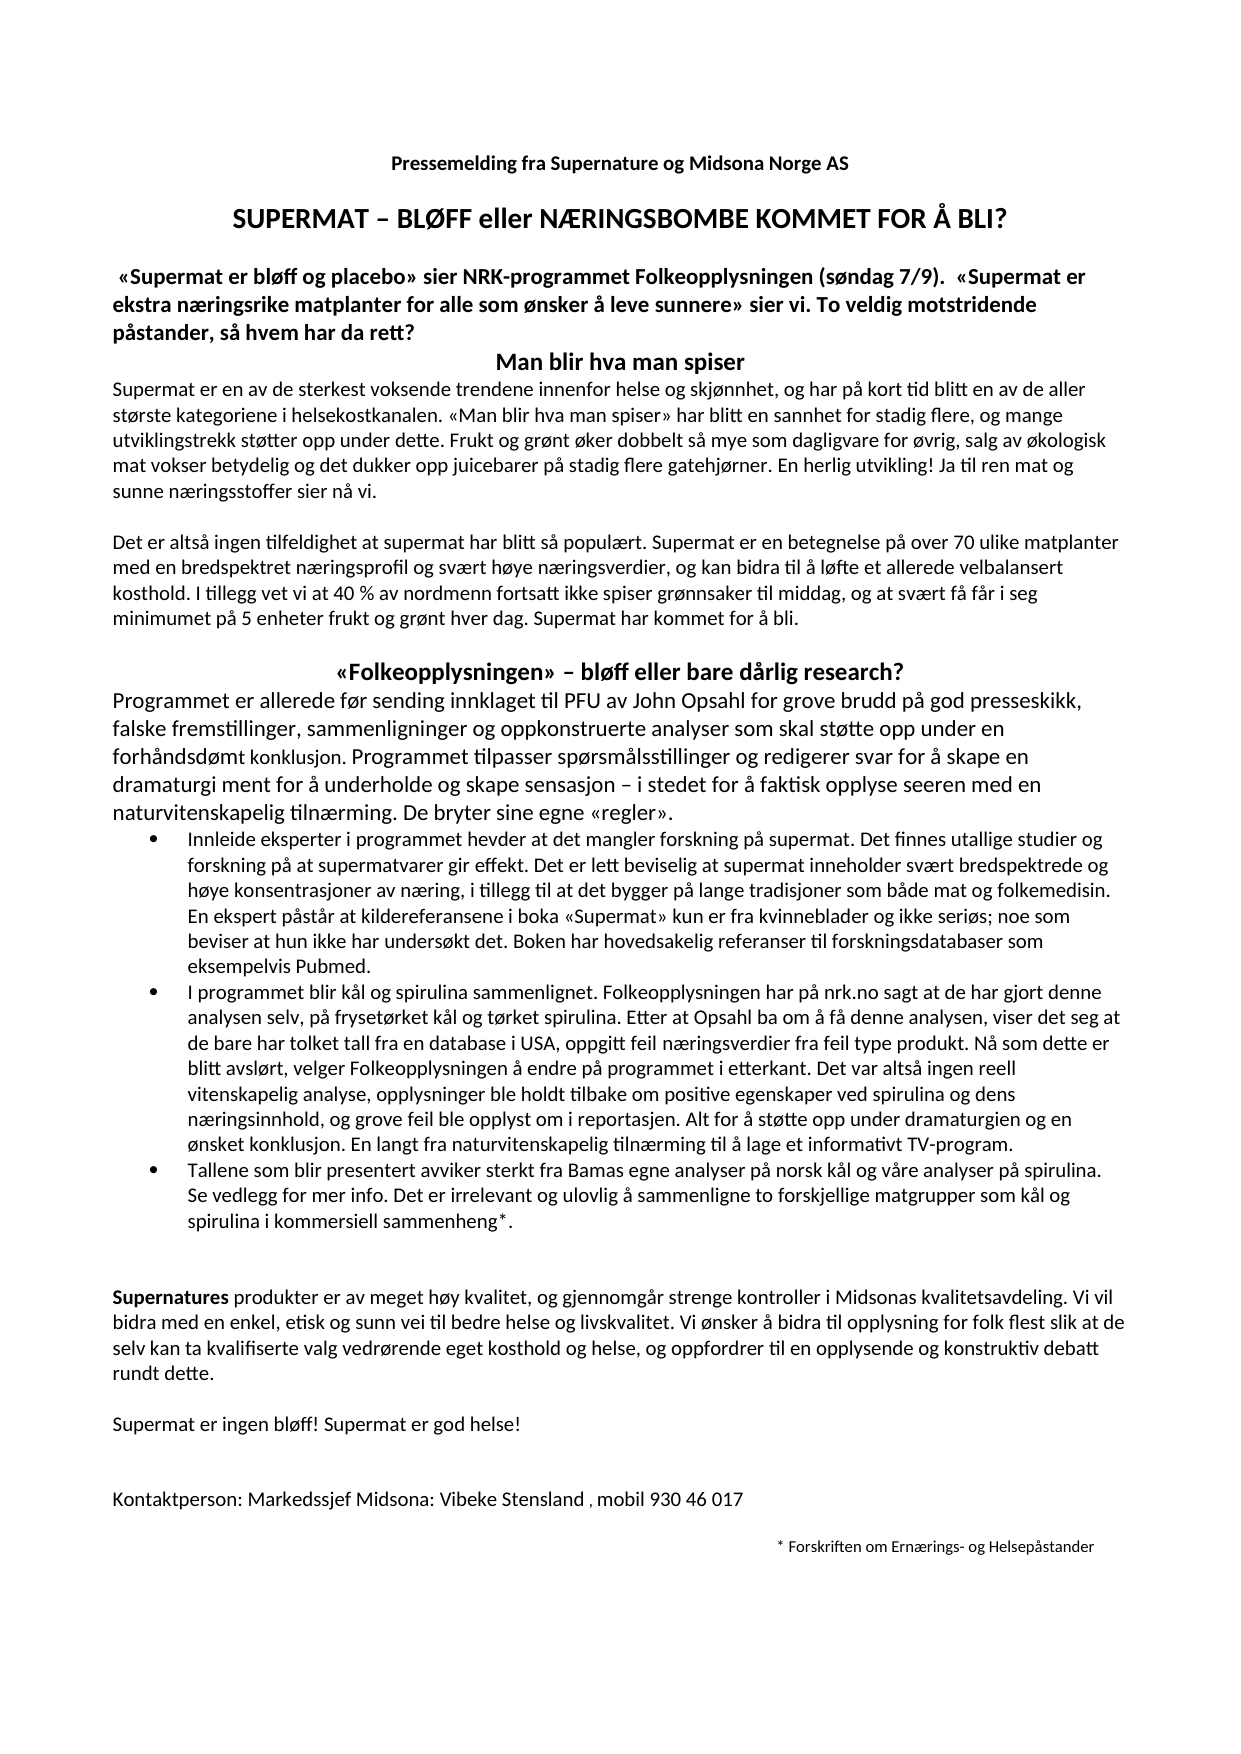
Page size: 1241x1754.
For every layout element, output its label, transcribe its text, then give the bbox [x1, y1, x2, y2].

text Supermat er ingen bløff! Supermat er god helse! [112, 1411, 1128, 1437]
list Tallene som blir presentert avviker sterkt fra Bamas egne analyser på norsk kål og våre analyser på spirulina. Se vedlegg for mer info. Det er irrelevant og ulovlig å sammenligne to forskjellige matgrupper som kål og spirulina i kommersiell sammenheng*. [150, 1157, 1128, 1233]
text Man blir hva man spiser [112, 346, 1128, 376]
text Pressemelding fra Supernature og Midsona Norge AS [112, 150, 1128, 175]
text Det er altså ingen tilfeldighet at supermat har blitt så populært. Supermat er en betegnelse på over 70 ulike matplanter med en bredspektret næringsprofil og svært høye næringsverdier, og kan bidra til å løfte et allerede velbalansert kosthold. I tillegg vet vi at 40 % av nordmenn fortsatt ikke spiser grønnsaker til middag, og at svært få får i seg minimumet på 5 enheter frukt og grønt hver dag. Supermat har kommet for å bli. [112, 529, 1128, 631]
text * Forskriften om Ernærings- og Helsepåstander [702, 1537, 1128, 1557]
list Innleide eksperter i programmet hevder at det mangler forskning på supermat. Det finnes utallige studier og forskning på at supermatvarer gir effekt. Det er lett beviselig at supermat inneholder svært bredspektrede og høye konsentrasjoner av næring, i tillegg til at det bygger på lange tradisjoner som både mat og folkemedisin. En ekspert påstår at kildereferansene i boka «Supermat» kun er fra kvinneblader og ikke seriøs; noe som beviser at hun ikke har undersøkt det. Boken har hovedsakelig referanser til forskningsdatabaser som eksempelvis Pubmed. [150, 827, 1128, 979]
text Supernatures produkter er av meget høy kvalitet, og gjennomgår strenge kontroller i Midsonas kvalitetsavdeling. Vi vil bidra med en enkel, etisk og sunn vei til bedre helse og livskvalitet. Vi ønsker å bidra til opplysning for folk flest slik at de selv kan ta kvalifiserte valg vedrørende eget kosthold og helse, og oppfordrer til en opplysende og konstruktiv debatt rundt dette. [112, 1284, 1128, 1386]
text «Supermat er bløff og placebo» sier NRK-programmet Folkeopplysningen (søndag 7/9). «Supermat er ekstra næringsrike matplanter for alle som ønsker å leve sunnere» sier vi. To veldig motstridende påstander, så hvem har da rett? [112, 262, 1128, 346]
text Programmet er allerede før sending innklaget til PFU av John Opsahl for grove brudd på god presseskikk, falske fremstillinger, sammenligninger og oppkonstruerte analyser som skal støtte opp under en forhåndsdømt konklusjon. Programmet tilpasser spørsmålsstillinger og redigerer svar for å skape en dramaturgi ment for å underholde og skape sensasjon – i stedet for å faktisk opplyse seeren med en naturvitenskapelig tilnærming. De bryter sine egne «regler». [112, 686, 1128, 827]
text SUPERMAT – BLØFF eller NÆRINGSBOMBE KOMMET FOR Å BLI? [112, 200, 1128, 236]
text Supermat er en av de sterkest voksende trendene innenfor helse og skjønnhet, og har på kort tid blitt en av de aller største kategoriene i helsekostkanalen. «Man blir hva man spiser» har blitt en sannhet for stadig flere, og mange utviklingstrekk støtter opp under dette. Frukt og grønt øker dobbelt så mye som dagligvare for øvrig, salg av økologisk mat vokser betydelig og det dukker opp juicebarer på stadig flere gatehjørner. En herlig utvikling! Ja til ren mat og sunne næringsstoffer sier nå vi. [112, 376, 1128, 503]
text Kontaktperson: Markedssjef Midsona: Vibeke Stensland , mobil 930 46 017 [112, 1487, 1128, 1512]
list I programmet blir kål og spirulina sammenlignet. Folkeopplysningen har på nrk.no sagt at de har gjort denne analysen selv, på frysetørket kål og tørket spirulina. Etter at Opsahl ba om å få denne analysen, viser det seg at de bare har tolket tall fra en database i USA, oppgitt feil næringsverdier fra feil type produkt. Nå som dette er blitt avslørt, velger Folkeopplysningen å endre på programmet i etterkant. Det var altså ingen reell vitenskapelig analyse, opplysninger ble holdt tilbake om positive egenskaper ved spirulina og dens næringsinnhold, og grove feil ble opplyst om i reportasjen. Alt for å støtte opp under dramaturgien og en ønsket konklusjon. En langt fra naturvitenskapelig tilnærming til å lage et informativt TV-program. [150, 979, 1128, 1157]
text «Folkeopplysningen» – bløff eller bare dårlig research? [112, 656, 1128, 686]
